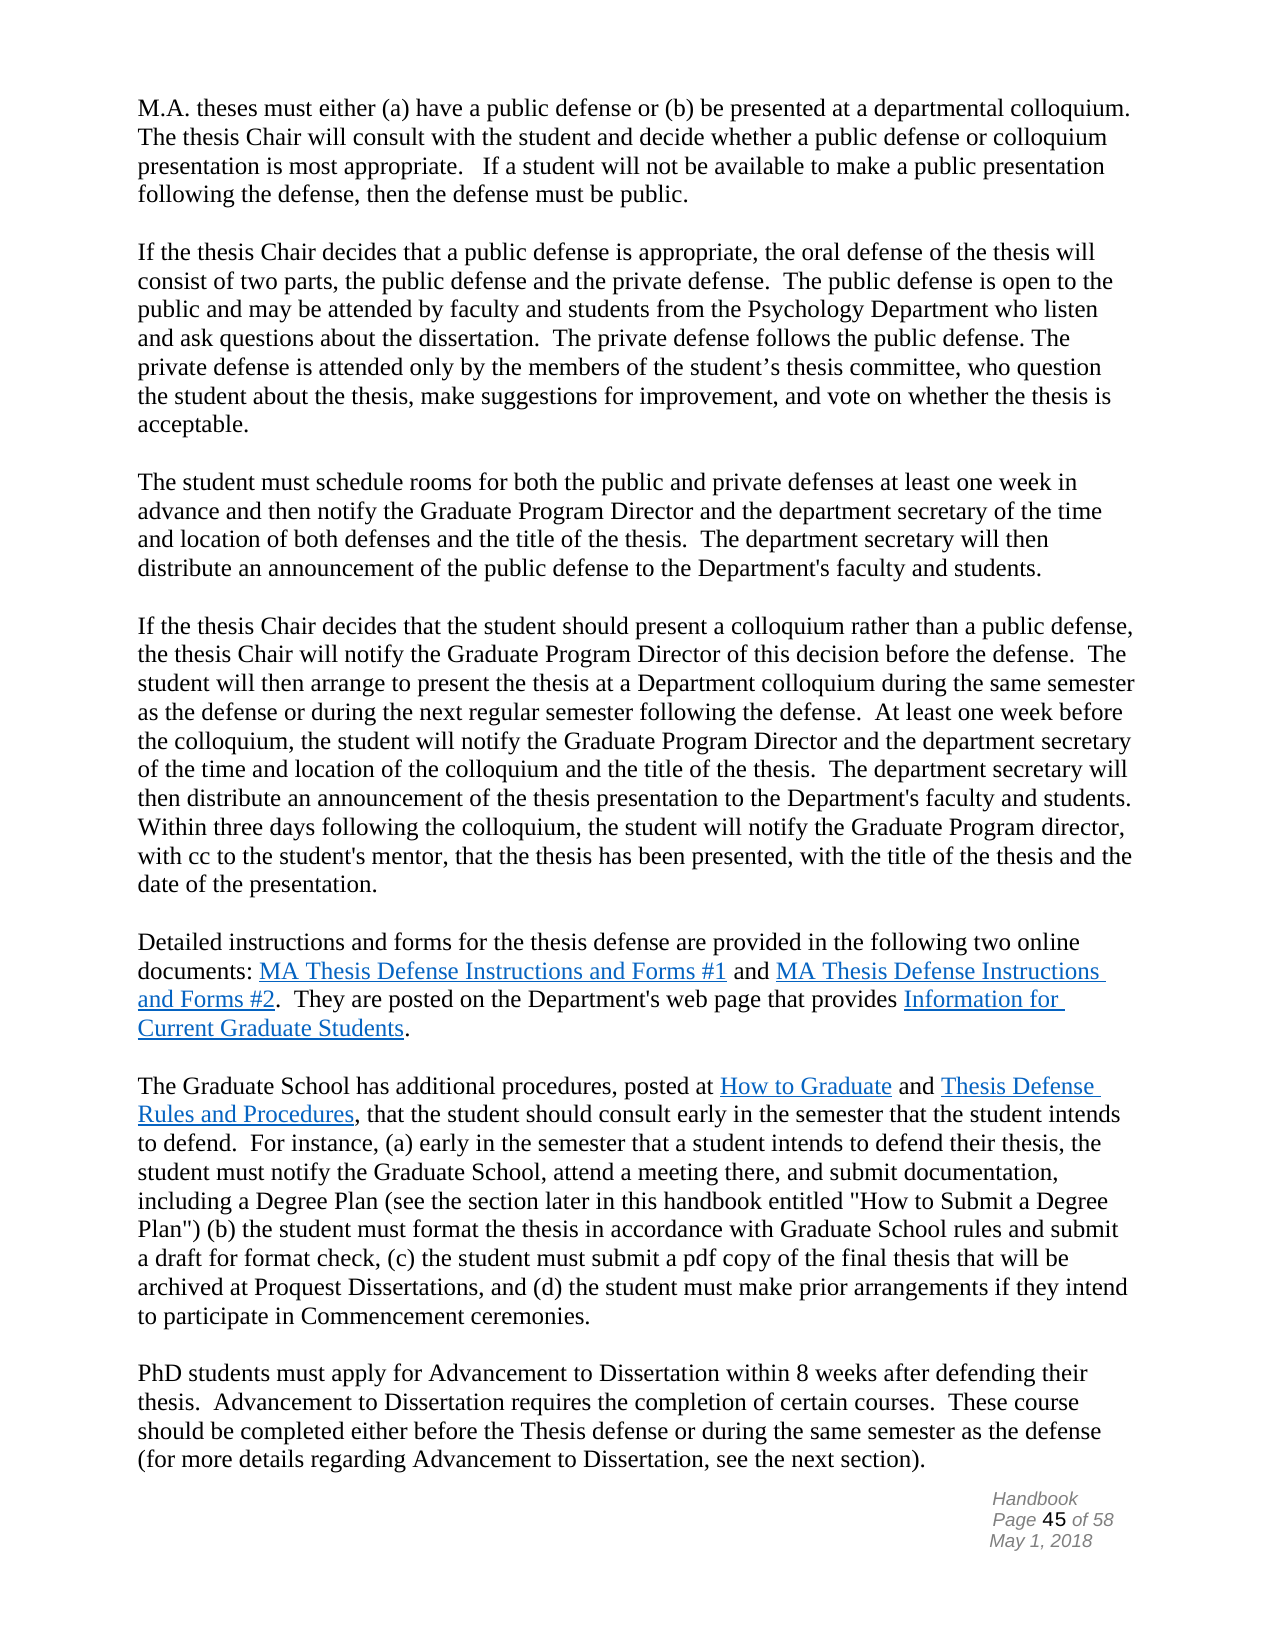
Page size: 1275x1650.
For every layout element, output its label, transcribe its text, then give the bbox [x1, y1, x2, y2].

text PhD students must apply for Advancement to Dissertation within 8 weeks after defending their thesis. Advancement to Dissertation requires the completion of certain courses. These course should be completed either before the Thesis defense or during the same semester as the defense (for more details regarding Advancement to Dissertation, see the next section). [137, 1358, 1135, 1473]
text The Graduate School has additional procedures, posted at How to Graduate and Thesis Defense Rules and Procedures, that the student should consult early in the semester that the student intends to defend. For instance, (a) early in the semester that a student intends to defend their thesis, the student must notify the Graduate School, attend a meeting there, and submit documentation, including a Degree Plan (see the section later in this handbook entitled "How to Submit a Degree Plan") (b) the student must format the thesis in accordance with Graduate School rules and submit a draft for format check, (c) the student must submit a pdf copy of the final thesis that will be archived at Proquest Dissertations, and (d) the student must make prior arrangements if they intend to participate in Commencement ceremonies. [137, 1071, 1135, 1329]
text If the thesis Chair decides that the student should present a colloquium rather than a public defense, the thesis Chair will notify the Graduate Program Director of this decision before the defense. The student will then arrange to present the thesis at a Department colloquium during the same semester as the defense or during the next regular semester following the defense. At least one week before the colloquium, the student will notify the Graduate Program Director and the department secretary of the time and location of the colloquium and the title of the thesis. The department secretary will then distribute an announcement of the thesis presentation to the Department's faculty and students. Within three days following the colloquium, the student will notify the Graduate Program director, with cc to the student's mentor, that the thesis has been presented, with the title of the thesis and the date of the presentation. [137, 611, 1135, 898]
text If the thesis Chair decides that a public defense is appropriate, the oral defense of the thesis will consist of two parts, the public defense and the private defense. The public defense is open to the public and may be attended by faculty and students from the Psychology Department who listen and ask questions about the dissertation. The private defense follows the public defense. The private defense is attended only by the members of the student’s thesis committee, who question the student about the thesis, make suggestions for improvement, and vote on whether the thesis is acceptable. [137, 237, 1135, 438]
text M.A. theses must either (a) have a public defense or (b) be presented at a departmental colloquium. The thesis Chair will consult with the student and decide whether a public defense or colloquium presentation is most appropriate. If a student will not be available to make a public presentation following the defense, then the defense must be public. [137, 93, 1135, 208]
text The student must schedule rooms for both the public and private defenses at least one week in advance and then notify the Graduate Program Director and the department secretary of the time and location of both defenses and the title of the thesis. The department secretary will then distribute an announcement of the public defense to the Department's faculty and students. [137, 467, 1135, 582]
text Detailed instructions and forms for the thesis defense are provided in the following two online documents: MA Thesis Defense Instructions and Forms #1 and MA Thesis Defense Instructions and Forms #2. They are posted on the Department's web page that provides Information for Current Graduate Students. [137, 927, 1135, 1042]
